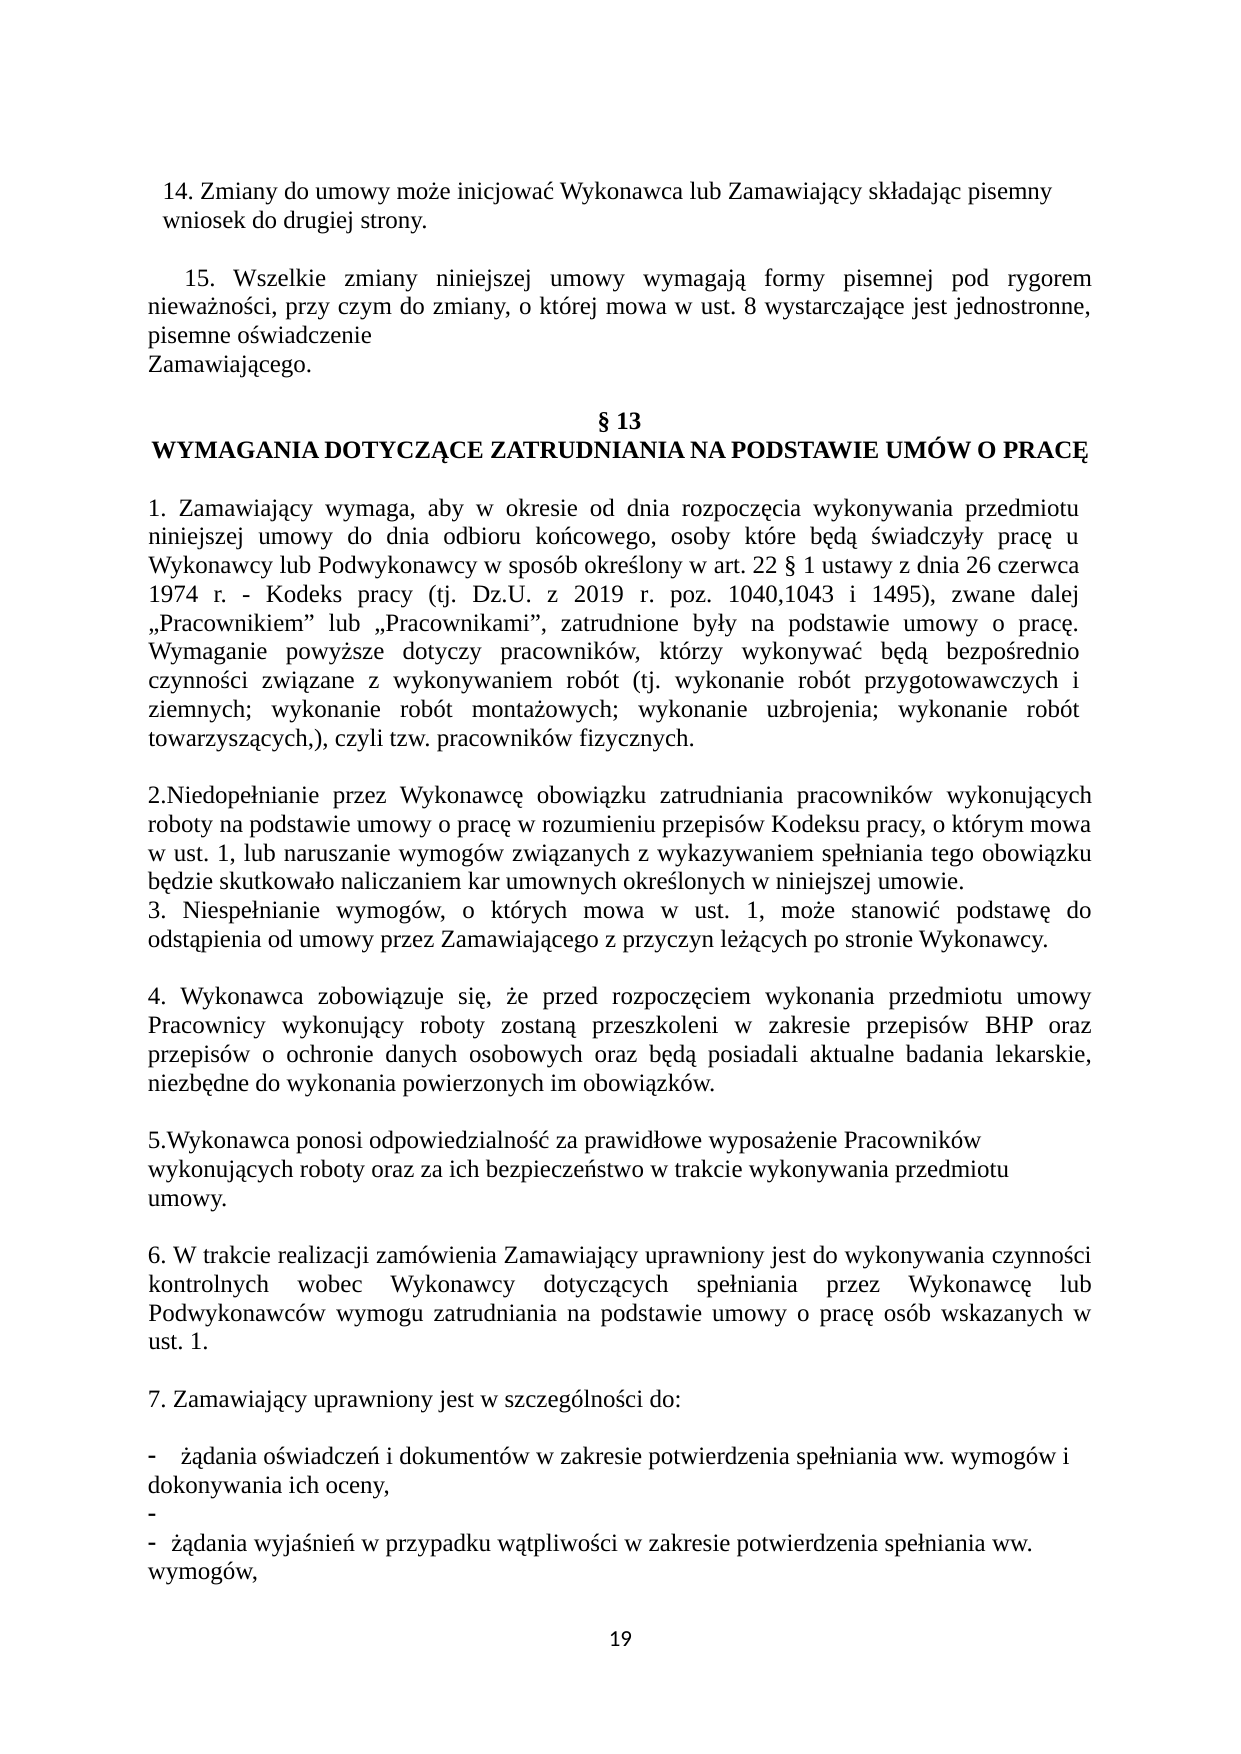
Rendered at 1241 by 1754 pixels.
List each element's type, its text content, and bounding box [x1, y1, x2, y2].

text Zamawiającego. [148, 349, 1093, 378]
text WYMAGANIA DOTYCZĄCE ZATRUDNIANIA NA PODSTAWIE UMÓW O PRACĘ [148, 435, 1093, 464]
text 15. Wszelkie zmiany niniejszej umowy wymagają formy pisemnej pod rygorem nieważności, przy czym do zmiany, o której mowa w ust. 8 wystarczające jest jednostronne, pisemne oświadczenie [148, 263, 1093, 349]
text 14. Zmiany do umowy może inicjować Wykonawca lub Zamawiający składając pisemny wniosek do drugiej strony. [162, 176, 1093, 234]
text 1. Zamawiający wymaga, aby w okresie od dnia rozpoczęcia wykonywania przedmiotu niniejszej umowy do dnia odbioru końcowego, osoby które będą świadczyły pracę u Wykonawcy lub Podwykonawcy w sposób określony w art. 22 § 1 ustawy z dnia 26 czerwca 1974 r. - Kodeks pracy (tj. Dz.U. z 2019 r. poz. 1040,1043 i 1495), zwane dalej „Pracownikiem” lub „Pracownikami”, zatrudnione były na podstawie umowy o pracę. Wymaganie powyższe dotyczy pracowników, którzy wykonywać będą bezpośrednio czynności związane z wykonywaniem robót (tj. wykonanie robót przygotowawczych i ziemnych; wykonanie robót montażowych; wykonanie uzbrojenia; wykonanie robót towarzyszących,), czyli tzw. pracowników fizycznych. [148, 493, 1080, 751]
text 6. W trakcie realizacji zamówienia Zamawiający uprawniony jest do wykonywania czynności kontrolnych wobec Wykonawcy dotyczących spełniania przez Wykonawcę lub Podwykonawców wymogu zatrudniania na podstawie umowy o pracę osób wskazanych w ust. 1. [148, 1240, 1093, 1355]
text 7. Zamawiający uprawniony jest w szczególności do: [148, 1384, 1093, 1413]
text 3. Niespełnianie wymogów, o których mowa w ust. 1, może stanowić podstawę do odstąpienia od umowy przez Zamawiającego z przyczyn leżących po stronie Wykonawcy. [148, 895, 1093, 953]
text 2.Niedopełnianie przez Wykonawcę obowiązku zatrudniania pracowników wykonujących roboty na podstawie umowy o pracę w rozumieniu przepisów Kodeksu pracy, o którym mowa w ust. 1, lub naruszanie wymogów związanych z wykazywaniem spełniania tego obowiązku będzie skutkowało naliczaniem kar umownych określonych w niniejszej umowie. [148, 780, 1093, 895]
list żądania oświadczeń i dokumentów w zakresie potwierdzenia spełniania ww. wymogów i dokonywania ich oceny, [148, 1441, 1093, 1499]
text 5.Wykonawca ponosi odpowiedzialność za prawidłowe wyposażenie Pracowników wykonujących roboty oraz za ich bezpieczeństwo w trakcie wykonywania przedmiotu umowy. [148, 1125, 1093, 1211]
text § 13 [148, 406, 1091, 435]
text 4. Wykonawca zobowiązuje się, że przed rozpoczęciem wykonania przedmiotu umowy Pracownicy wykonujący roboty zostaną przeszkoleni w zakresie przepisów BHP oraz przepisów o ochronie danych osobowych oraz będą posiadali aktualne badania lekarskie, niezbędne do wykonania powierzonych im obowiązków. [148, 981, 1093, 1096]
list żądania wyjaśnień w przypadku wątpliwości w zakresie potwierdzenia spełniania ww. wymogów, [148, 1528, 1093, 1585]
